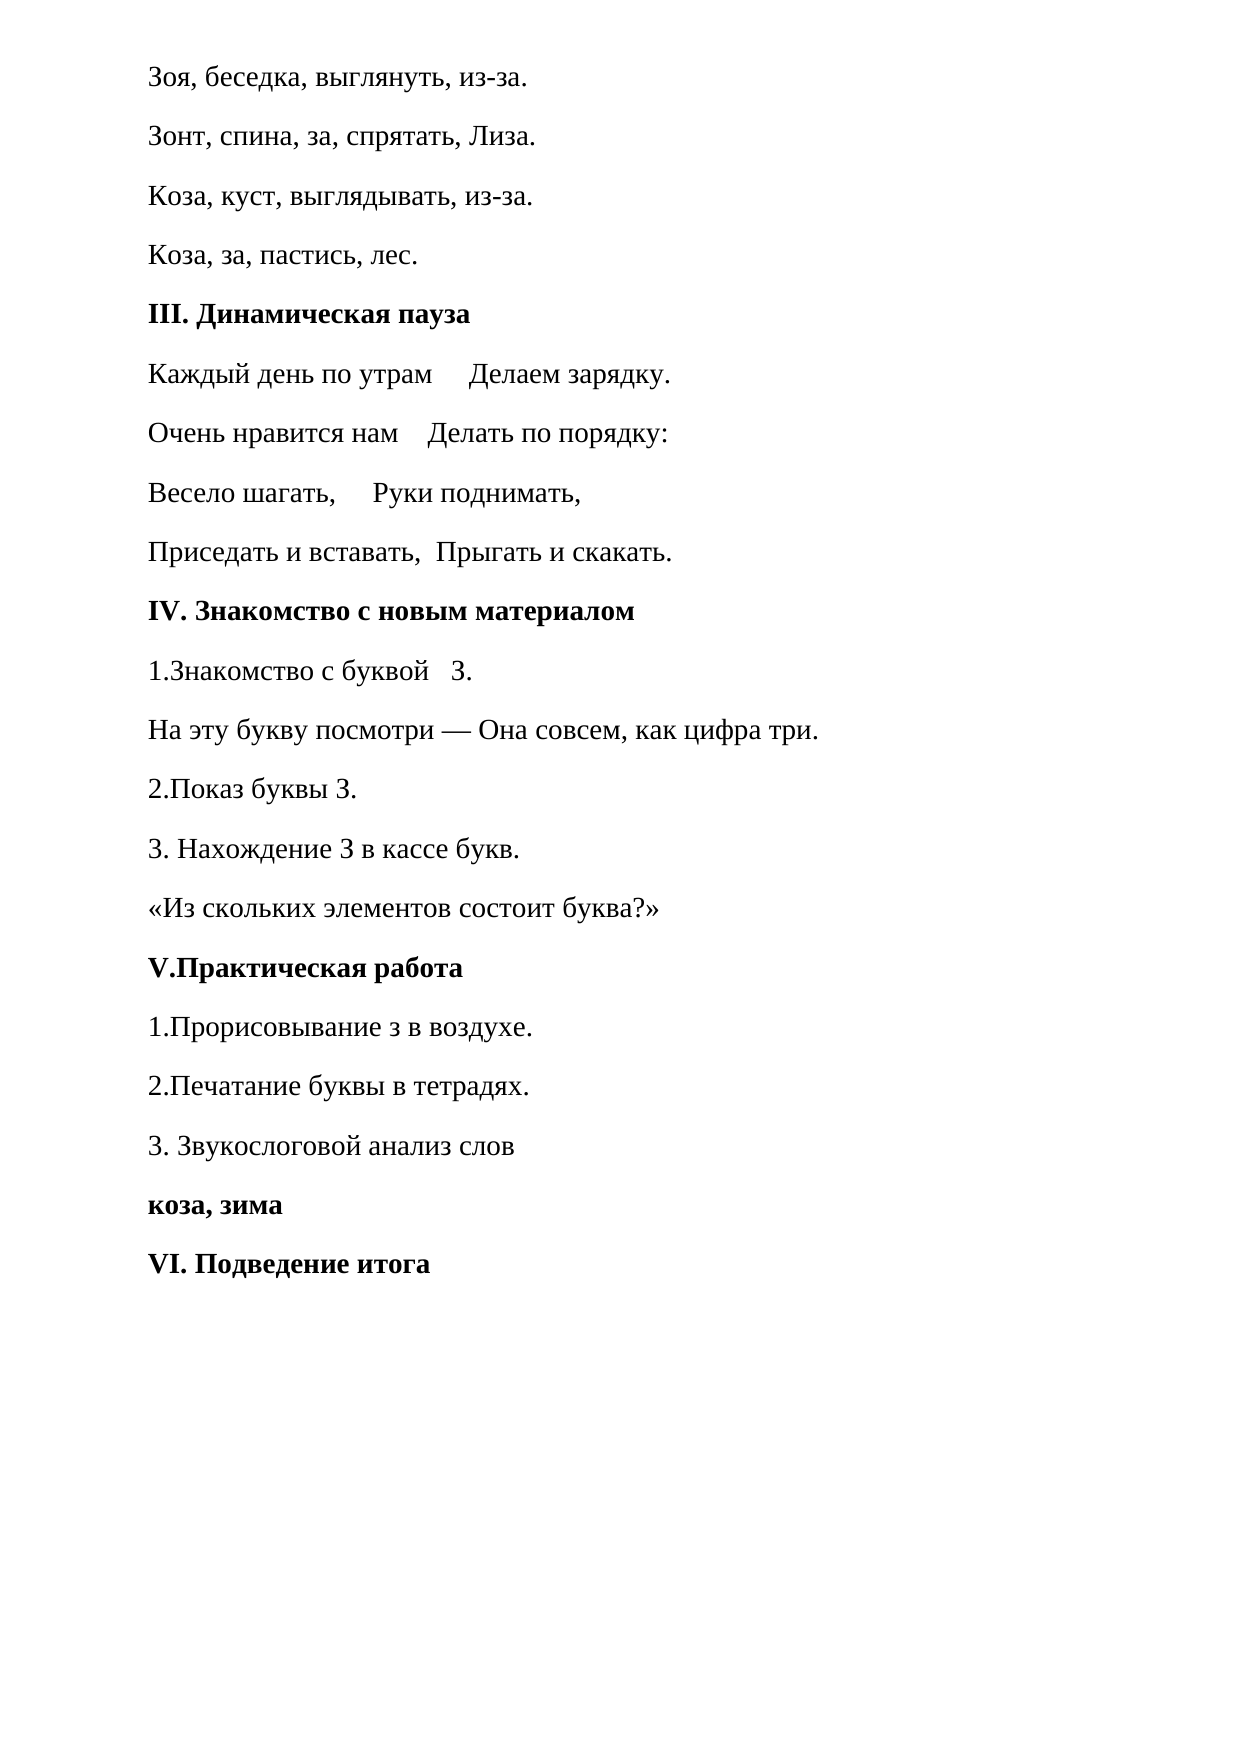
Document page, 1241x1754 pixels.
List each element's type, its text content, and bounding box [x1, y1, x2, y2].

text «Из скольких элементов состоит буква?» [148, 890, 1181, 924]
text Весело шагать, Руки поднимать, [148, 475, 1181, 508]
text V.Практическая работа [148, 950, 1181, 983]
text На эту букву посмотри — Она совсем, как цифра три. [148, 712, 1181, 746]
text Приседать и вставать, Прыгать и скакать. [148, 534, 1181, 568]
text 1.Знакомство с буквой З. [148, 653, 1181, 686]
text Очень нравится нам Делать по порядку: [148, 415, 1181, 449]
text Зоя, беседка, выглянуть, из-за. [148, 59, 1181, 93]
text 2.Печатание буквы в тетрадях. [148, 1068, 1181, 1102]
text Коза, куст, выглядывать, из-за. [148, 178, 1181, 211]
text VI. Подведение итога [148, 1247, 1181, 1280]
text 2.Показ буквы З. [148, 772, 1181, 805]
text 3. Нахождение З в кассе букв. [148, 831, 1181, 864]
text Каждый день по утрам Делаем зарядку. [148, 356, 1181, 389]
text Зонт, спина, за, спрятать, Лиза. [148, 118, 1181, 152]
text 1.Прорисовывание з в воздухе. [148, 1009, 1181, 1043]
text коза, зима [148, 1187, 1181, 1221]
text 3. Звукослоговой анализ слов [148, 1128, 1181, 1161]
text IV. Знакомство с новым материалом [148, 593, 1181, 627]
text III. Динамическая пауза [148, 297, 1181, 330]
text Коза, за, пастись, лес. [148, 237, 1181, 271]
